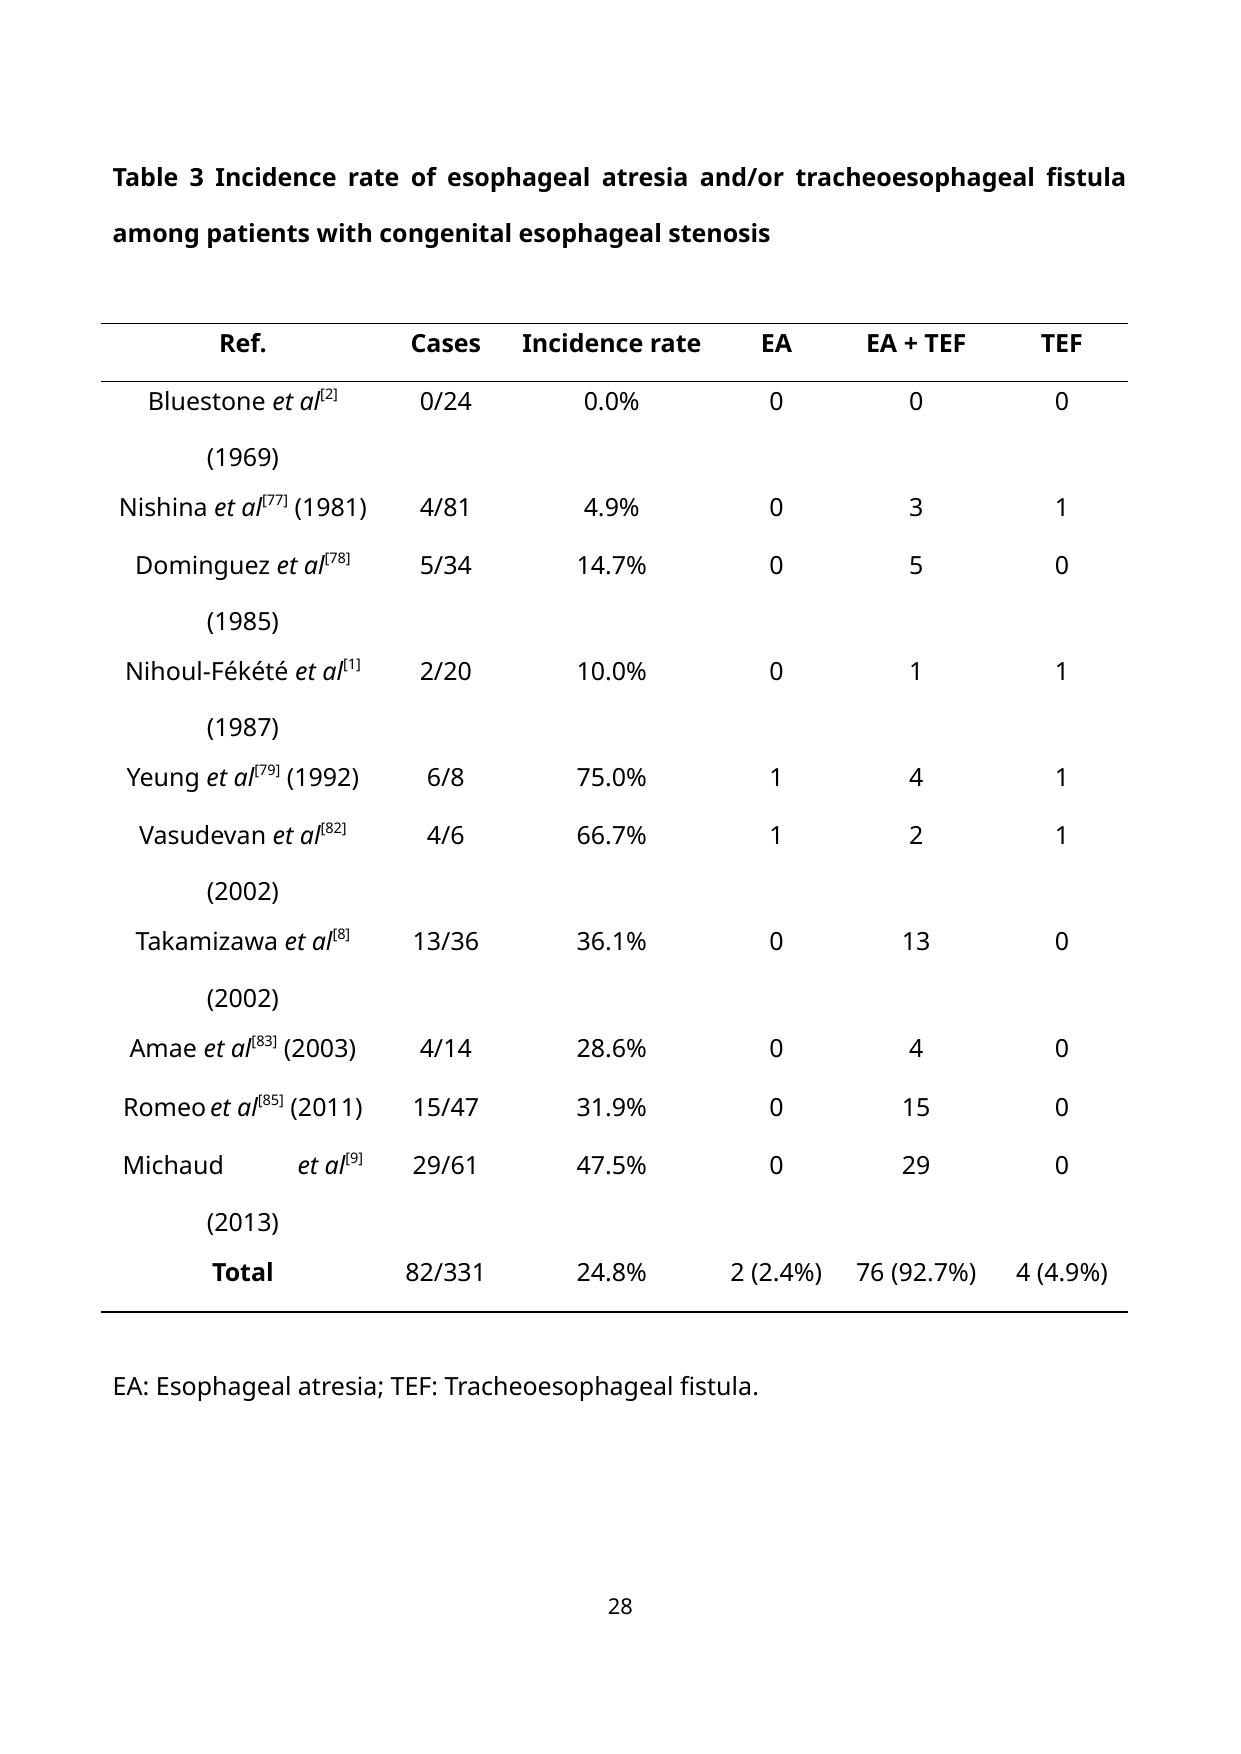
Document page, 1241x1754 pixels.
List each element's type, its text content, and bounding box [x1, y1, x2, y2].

table_cell 14.7% [507, 546, 716, 652]
table_header EA + TEF [836, 324, 996, 381]
table_cell Dominguez et al[78] (1985) [101, 546, 384, 652]
table_cell 1 [996, 759, 1128, 816]
table_cell 2 (2.4%) [716, 1253, 836, 1311]
table_cell 4/81 [384, 488, 507, 546]
table_header TEF [996, 324, 1128, 381]
table_cell Total [101, 1253, 384, 1311]
table_cell 5/34 [384, 546, 507, 652]
table_cell 66.7% [507, 816, 716, 922]
table_cell 13 [836, 923, 996, 1029]
table_cell 0/24 [384, 382, 507, 488]
table_cell 6/8 [384, 759, 507, 816]
table_cell 4 [836, 759, 996, 816]
table_cell 31.9% [507, 1088, 716, 1146]
table_cell 47.5% [507, 1146, 716, 1253]
table_cell 0 [716, 652, 836, 758]
table_cell 0 [996, 1088, 1128, 1146]
table_cell 4.9% [507, 488, 716, 546]
table_cell 75.0% [507, 759, 716, 816]
table_cell Amae et al[83] (2003) [101, 1029, 384, 1087]
table_cell 1 [996, 488, 1128, 546]
table_cell 2/20 [384, 652, 507, 758]
table_cell 5 [836, 546, 996, 652]
table_cell 0 [716, 546, 836, 652]
table_cell 0 [996, 923, 1128, 1029]
table_cell Nishina et al[77] (1981) [101, 488, 384, 546]
table_cell 13/36 [384, 923, 507, 1029]
table_cell 29 [836, 1146, 996, 1253]
table_cell 4/6 [384, 816, 507, 922]
table_cell 4/14 [384, 1029, 507, 1087]
table_cell 28.6% [507, 1029, 716, 1087]
table_cell 29/61 [384, 1146, 507, 1253]
table_cell 1 [716, 759, 836, 816]
text EA: Esophageal atresia; TEF: Tracheoesophageal fistula. [112, 1367, 1128, 1404]
table_header Cases [384, 324, 507, 381]
table_cell Michaud et al[9] (2013) [101, 1146, 384, 1253]
table_cell 0 [716, 923, 836, 1029]
table_cell Vasudevan et al[82] (2002) [101, 816, 384, 922]
table_cell 0 [836, 382, 996, 488]
table_cell 0 [716, 1029, 836, 1087]
table_cell 10.0% [507, 652, 716, 758]
table_cell 0 [716, 382, 836, 488]
table_cell 1 [716, 816, 836, 922]
table_cell 76 (92.7%) [836, 1253, 996, 1311]
table_cell 15/47 [384, 1088, 507, 1146]
table_cell Takamizawa et al[8] (2002) [101, 923, 384, 1029]
table_header Incidence rate [507, 324, 716, 381]
table_cell 3 [836, 488, 996, 546]
table_cell 1 [996, 652, 1128, 758]
table_header Ref. [101, 324, 384, 381]
table_cell 0 [996, 1146, 1128, 1253]
table_cell 36.1% [507, 923, 716, 1029]
table_cell 2 [836, 816, 996, 922]
table_cell Yeung et al[79] (1992) [101, 759, 384, 816]
table_cell 82/331 [384, 1253, 507, 1311]
table_cell 1 [836, 652, 996, 758]
text Table 3 Incidence rate of esophageal atresia and/or tracheoesophageal fistula among patients with congenital esophageal stenosis [112, 158, 1128, 252]
table_cell 0 [996, 546, 1128, 652]
table_cell 0 [716, 1088, 836, 1146]
table_header EA [716, 324, 836, 381]
table_cell 4 [836, 1029, 996, 1087]
table_cell Bluestone et al[2] (1969) [101, 382, 384, 488]
table_cell 0 [996, 1029, 1128, 1087]
table_cell 4 (4.9%) [996, 1253, 1128, 1311]
table_cell 0.0% [507, 382, 716, 488]
table_cell Nihoul-Fékété et al[1] (1987) [101, 652, 384, 758]
table_cell Romeo et al[85] (2011) [101, 1088, 384, 1146]
table_cell 0 [996, 382, 1128, 488]
table_cell 24.8% [507, 1253, 716, 1311]
table_cell 1 [996, 816, 1128, 922]
table_cell 0 [716, 488, 836, 546]
table_cell 15 [836, 1088, 996, 1146]
table_cell 0 [716, 1146, 836, 1253]
